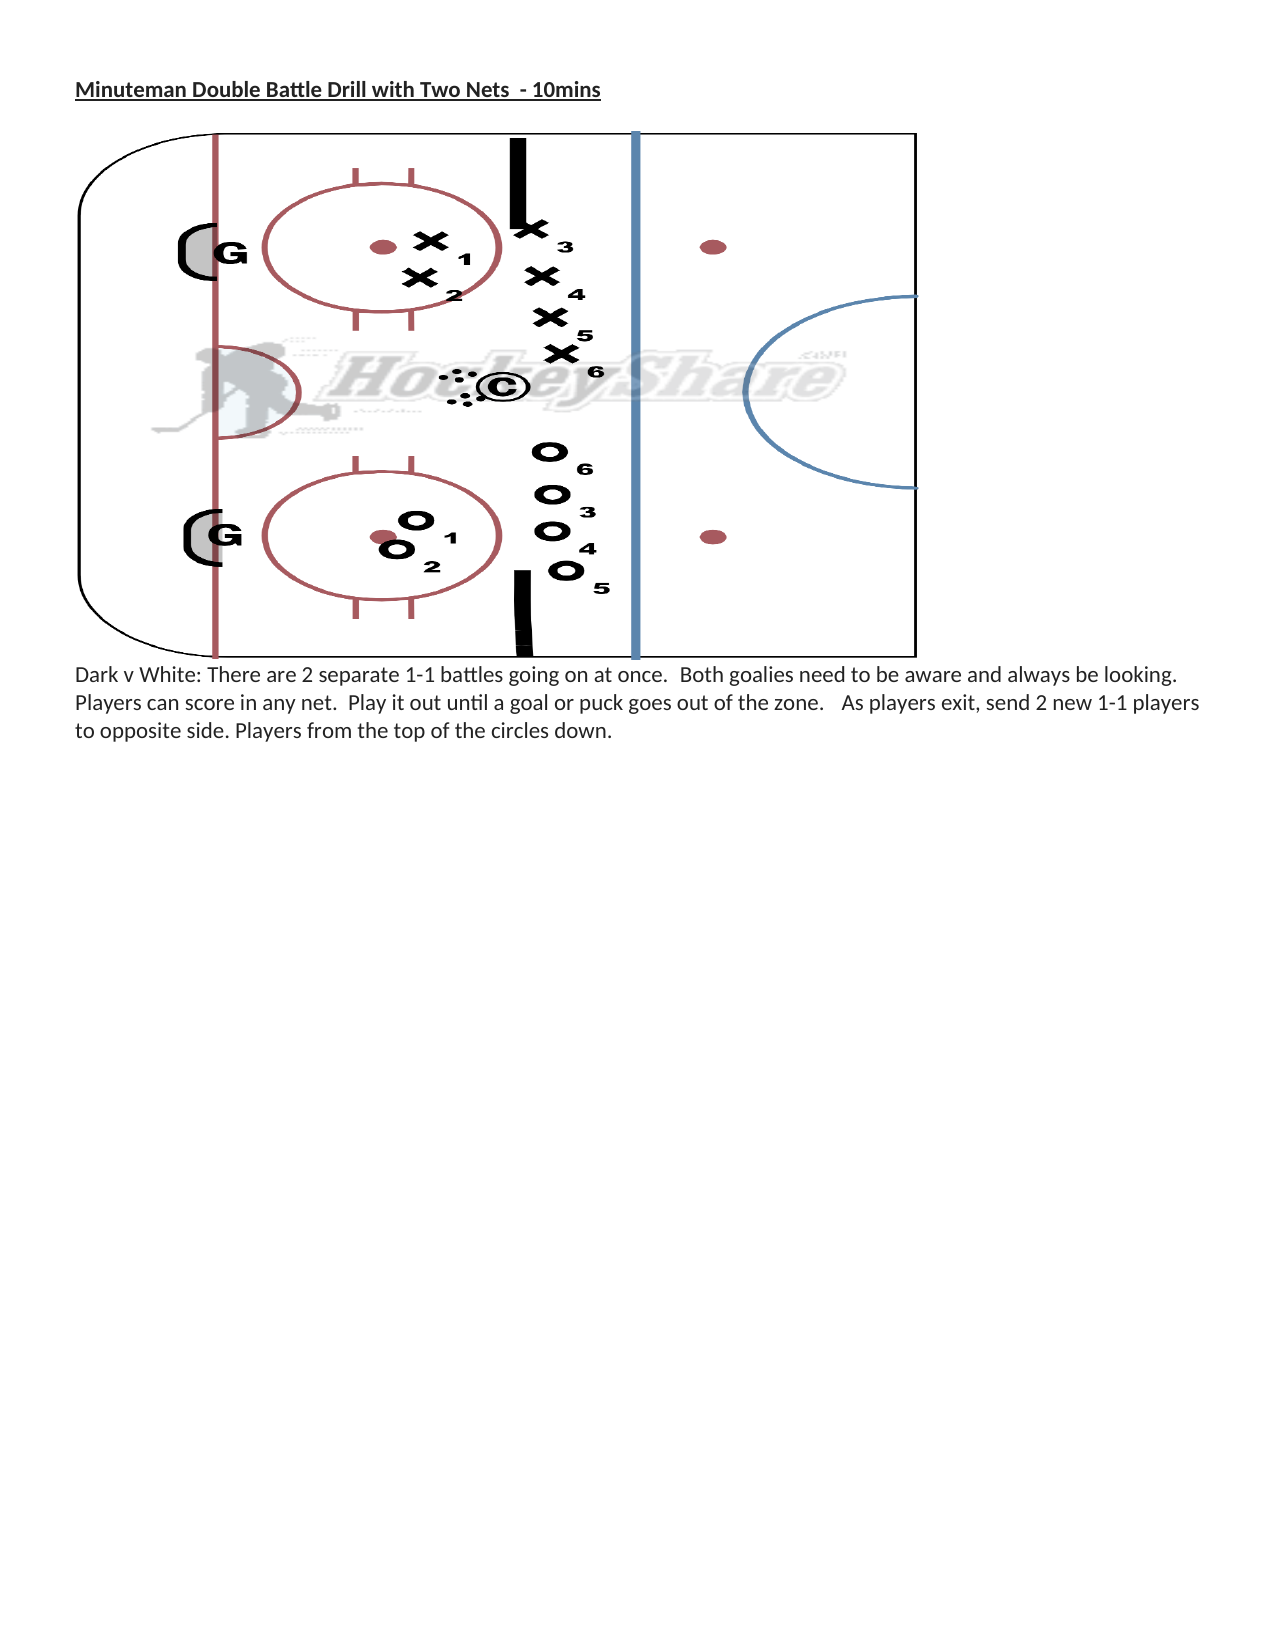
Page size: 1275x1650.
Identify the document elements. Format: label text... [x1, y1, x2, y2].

picture [75, 131, 919, 660]
text Dark v White: There are 2 separate 1-1 battles going on at once. Both goalies need to be aware and always be looking. Players can score in any net. Play it out until a goal or puck goes out of the zone. As players exit, send 2 new 1-1 players to opposite side. Players from the top of the circles down. [75, 660, 1200, 744]
text Minuteman Double Battle Drill with Two Nets - 10mins [75, 75, 1200, 103]
